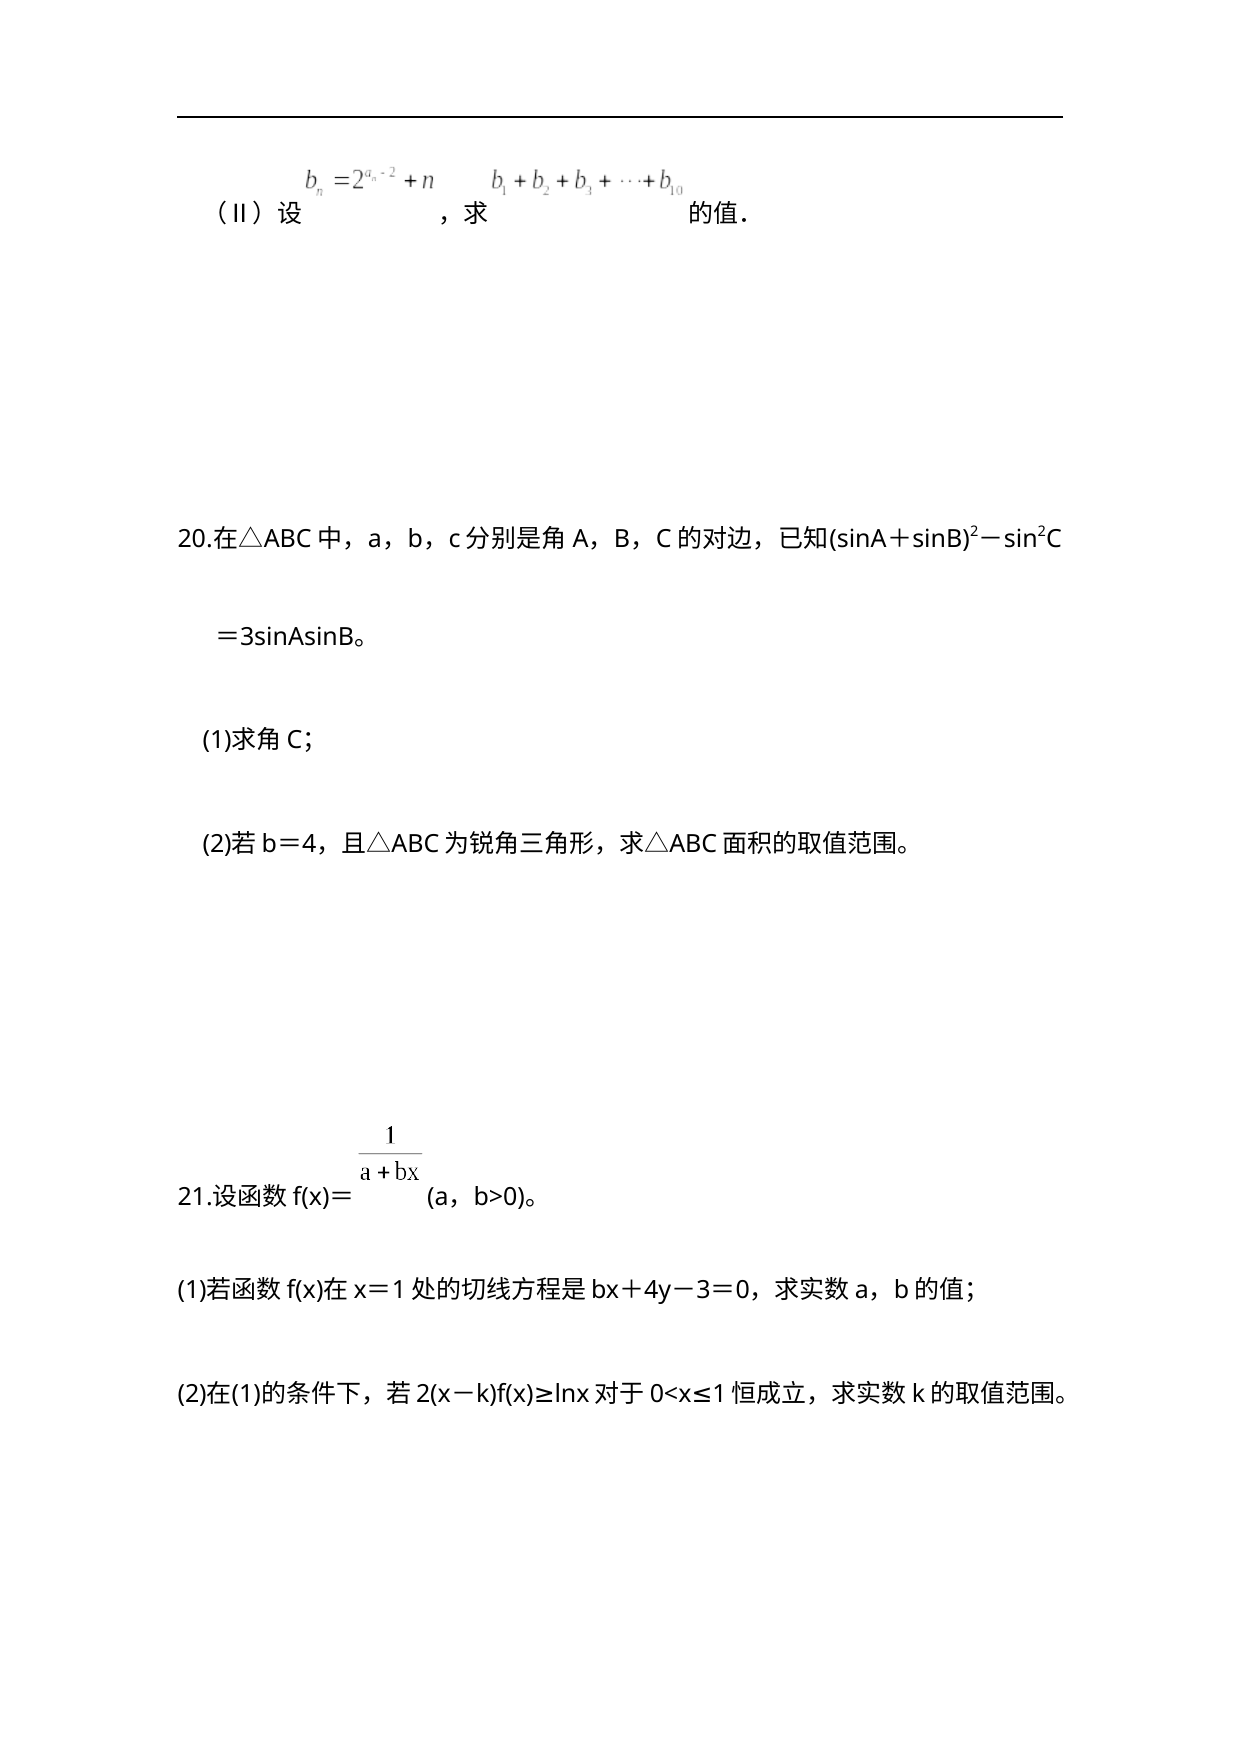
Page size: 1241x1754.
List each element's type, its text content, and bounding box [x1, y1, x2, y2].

text (2)若b＝4，且△ABC为锐角三角形，求△ABC面积的取值范围。 [177, 809, 1063, 874]
text 21.设函数f(x)＝(a，b>0)。 [177, 1119, 1063, 1217]
text 20.在△ABC中，a，b，c分别是角A，B，C的对边，已知(sinA＋sinB)2－sin2C＝3sinAsinB。 [177, 504, 1063, 667]
text (1)求角C； [177, 706, 1063, 771]
text (2)在(1)的条件下，若2(x－k)f(x)≥lnx对于0<x≤1恒成立，求实数k的取值范围。 [177, 1359, 1063, 1424]
text (1)若函数f(x)在x＝1处的切线方程是bx＋4y－3＝0，求实数a，b的值； [177, 1256, 1063, 1321]
text （Ⅱ）设，求的值． [177, 162, 1063, 259]
